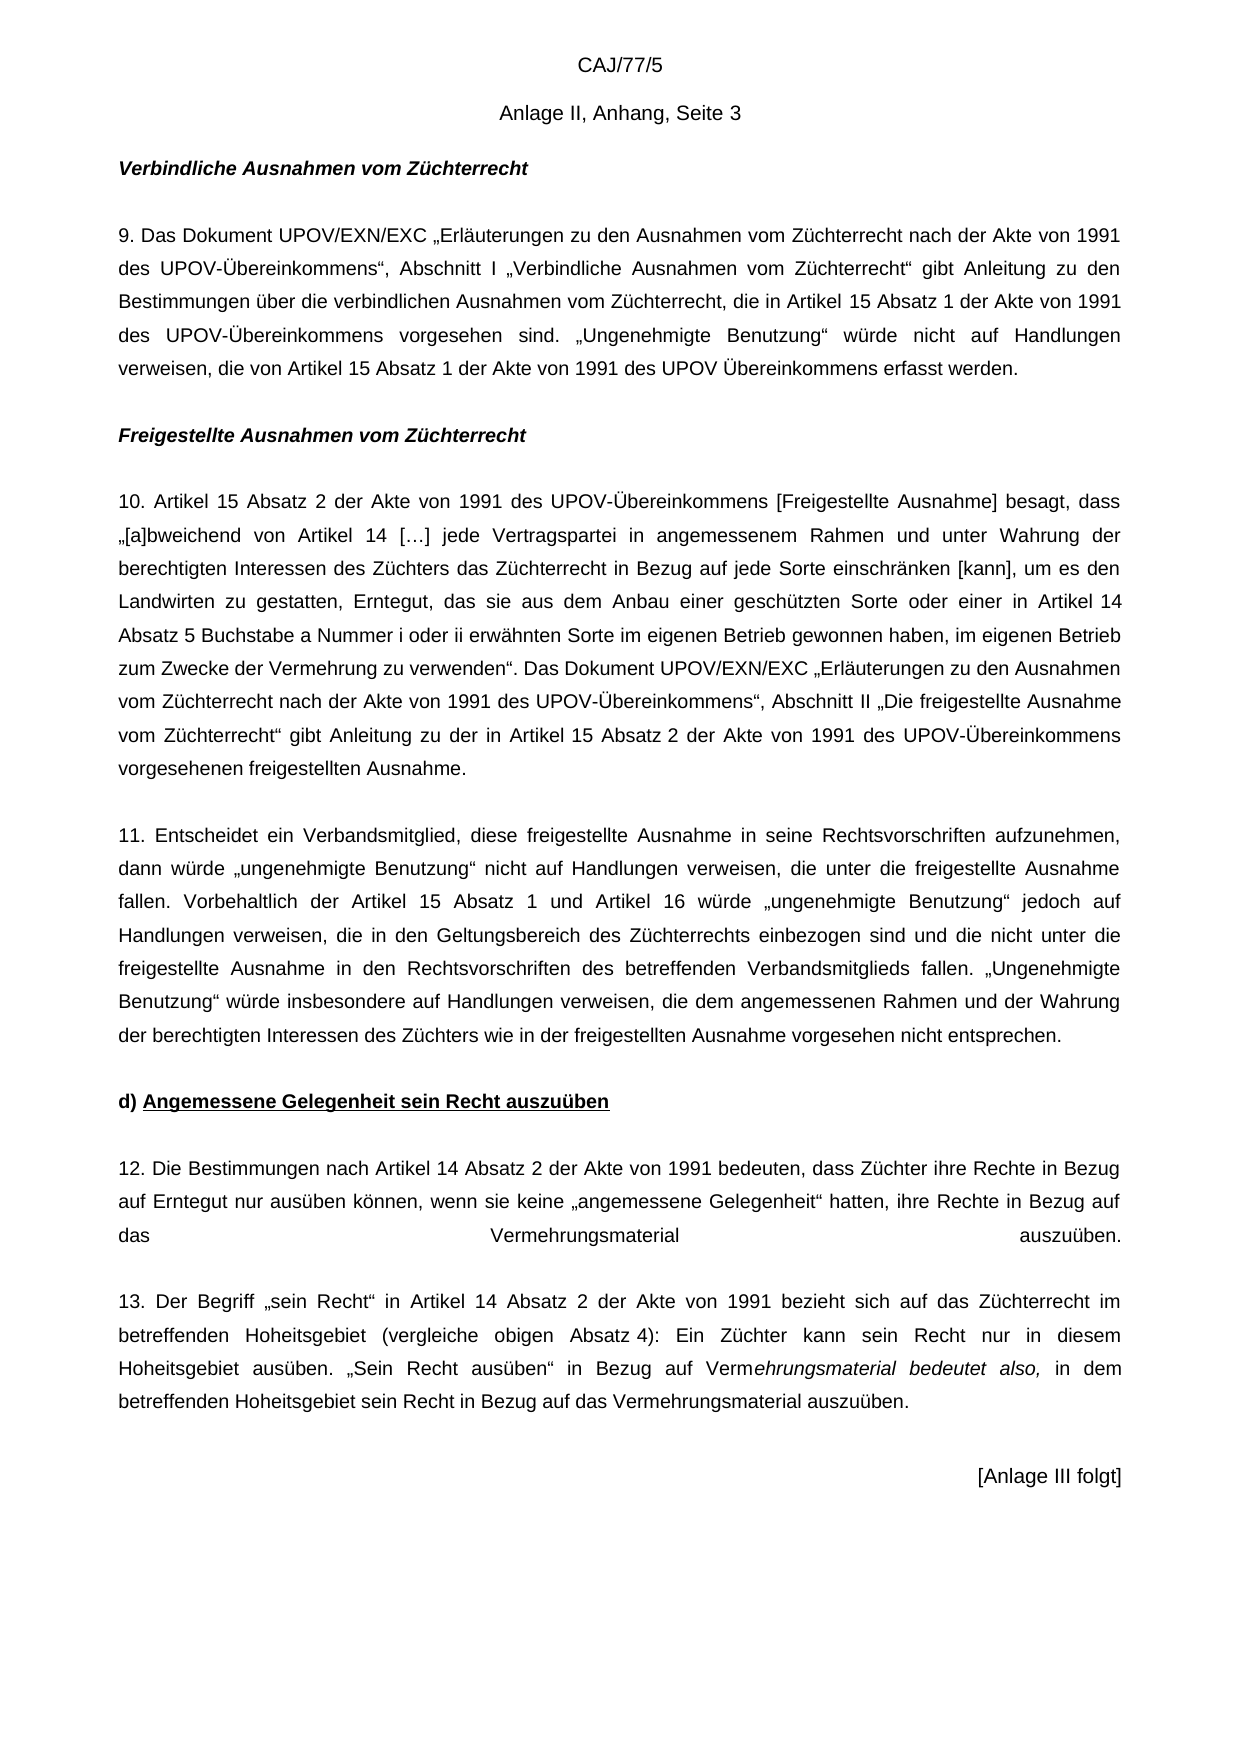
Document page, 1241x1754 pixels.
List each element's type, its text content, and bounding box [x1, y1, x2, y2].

text Freigestellte Ausnahmen vom Züchterrecht [118, 416, 1122, 449]
text 10. Artikel 15 Absatz 2 der Akte von 1991 des UPOV-Übereinkommens [Freigestellte Ausnahme] besagt, dass „[a]bweichend von Artikel 14 […] jede Vertragspartei in angemessenem Rahmen und unter Wahrung der berechtigten Interessen des Züchters das Züchterrecht in Bezug auf jede Sorte einschränken [kann], um es den Landwirten zu gestatten, Erntegut, das sie aus dem Anbau einer geschützten Sorte oder einer in Artikel 14 Absatz 5 Buchstabe a Nummer i oder ii erwähnten Sorte im eigenen Betrieb gewonnen haben, im eigenen Betrieb zum Zwecke der Vermehrung zu verwenden“. Das Dokument UPOV/EXN/EXC „Erläuterungen zu den Ausnahmen vom Züchterrecht nach der Akte von 1991 des UPOV-Übereinkommens“, Abschnitt II „Die freigestellte Ausnahme vom Züchterrecht“ gibt Anleitung zu der in Artikel 15 Absatz 2 der Akte von 1991 des UPOV-Übereinkommens vorgesehenen freigestellten Ausnahme. [118, 482, 1122, 782]
text 12. Die Bestimmungen nach Artikel 14 Absatz 2 der Akte von 1991 bedeuten, dass Züchter ihre Rechte in Bezug auf Erntegut nur ausüben können, wenn sie keine „angemessene Gelegenheit“ hatten, ihre Rechte in Bezug auf das Vermehrungsmaterial auszuüben. [118, 1149, 1122, 1282]
text 9. Das Dokument UPOV/EXN/EXC „Erläuterungen zu den Ausnahmen vom Züchterrecht nach der Akte von 1991 des UPOV-Übereinkommens“, Abschnitt I „Verbindliche Ausnahmen vom Züchterrecht“ gibt Anleitung zu den Bestimmungen über die verbindlichen Ausnahmen vom Züchterrecht, die in Artikel 15 Absatz 1 der Akte von 1991 des UPOV-Übereinkommens vorgesehen sind. „Ungenehmigte Benutzung“ würde nicht auf Handlungen verweisen, die von Artikel 15 Absatz 1 der Akte von 1991 des UPOV Übereinkommens erfasst werden. [118, 216, 1122, 382]
text Verbindliche Ausnahmen vom Züchterrecht [118, 149, 1122, 182]
text 13. Der Begriff „sein Recht“ in Artikel 14 Absatz 2 der Akte von 1991 bezieht sich auf das Züchterrecht im betreffenden Hoheitsgebiet (vergleiche obigen Absatz 4): Ein Züchter kann sein Recht nur in diesem Hoheitsgebiet ausüben. „Sein Recht ausüben“ in Bezug auf Vermehrungsmaterial bedeutet also, in dem betreffenden Hoheitsgebiet sein Recht in Bezug auf das Vermehrungsmaterial auszuüben. [118, 1282, 1122, 1416]
text 11. Entscheidet ein Verbandsmitglied, diese freigestellte Ausnahme in seine Rechtsvorschriften aufzunehmen, dann würde „ungenehmigte Benutzung“ nicht auf Handlungen verweisen, die unter die freigestellte Ausnahme fallen. Vorbehaltlich der Artikel 15 Absatz 1 und Artikel 16 würde „ungenehmigte Benutzung“ jedoch auf Handlungen verweisen, die in den Geltungsbereich des Züchterrechts einbezogen sind und die nicht unter die freigestellte Ausnahme in den Rechtsvorschriften des betreffenden Verbandsmitglieds fallen. „Ungenehmigte Benutzung“ würde insbesondere auf Handlungen verweisen, die dem angemessenen Rahmen und der Wahrung der berechtigten Interessen des Züchters wie in der freigestellten Ausnahme vorgesehen nicht entsprechen. [118, 816, 1122, 1049]
text [Anlage III folgt] [118, 1463, 1122, 1487]
text d) Angemessene Gelegenheit sein Recht auszuüben [118, 1082, 1122, 1116]
